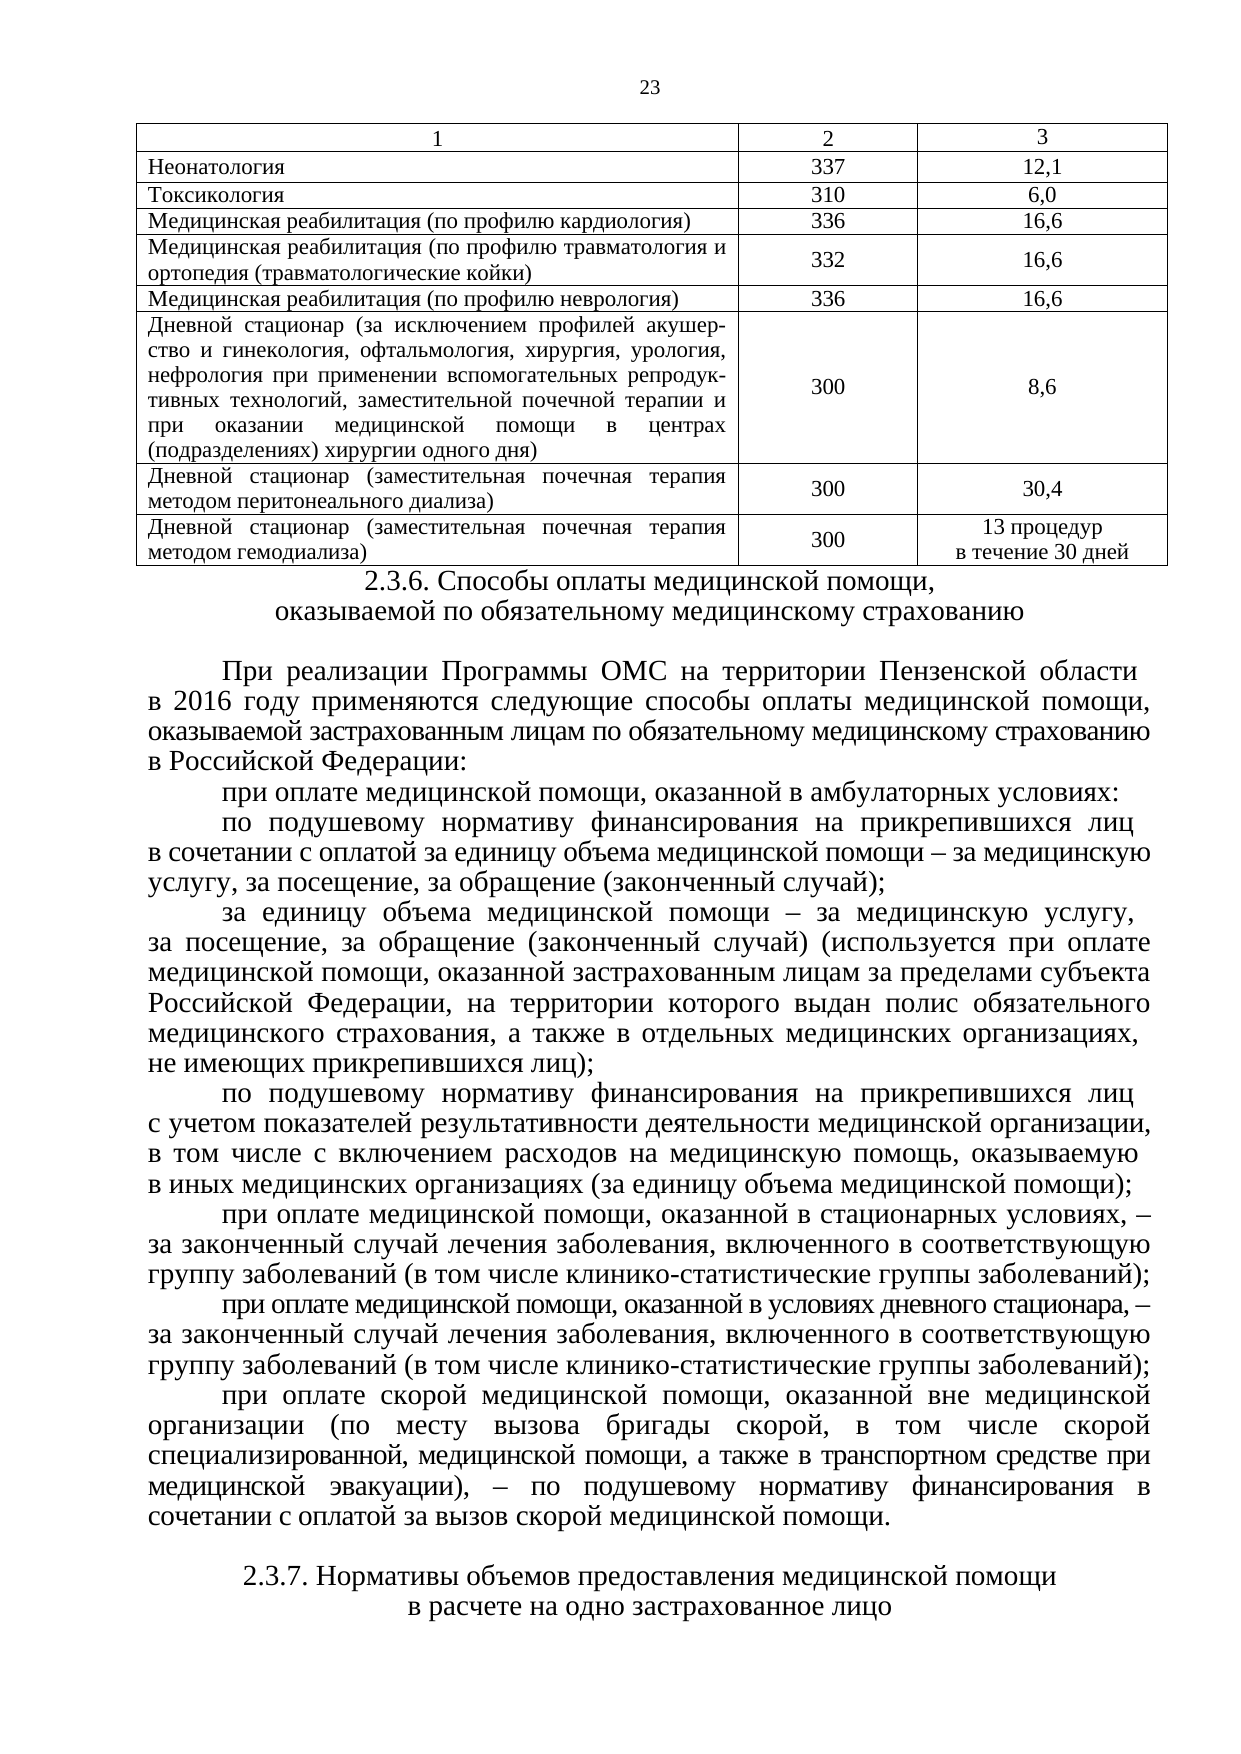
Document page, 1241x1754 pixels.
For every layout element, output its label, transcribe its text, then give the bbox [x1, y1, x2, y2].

table_cell 16,6 [918, 235, 1167, 285]
table_cell 13 процедур в течение 30 дней [918, 515, 1167, 565]
text оказываемой по обязательному медицинскому страхованию [148, 596, 1152, 626]
text при оплате медицинской помощи, оказанной в условиях дневного стационара, – за законченный случай лечения заболевания, включенного в соответствующую группу заболеваний (в том числе клинико-статистические группы заболеваний); [148, 1290, 1152, 1380]
table_cell Дневной стационар (заместительная почечная терапия методом перитонеального диализа) [137, 464, 738, 514]
table_cell Медицинская реабилитация (по профилю кардиология) [137, 209, 738, 234]
table_cell Медицинская реабилитация (по профилю травматология и ортопедия (травматологические койки) [137, 235, 738, 285]
table_cell 6,0 [918, 183, 1167, 208]
table_header 3 [918, 124, 1167, 151]
table_cell 300 [739, 515, 917, 565]
table_cell 300 [739, 312, 917, 462]
text по подушевому нормативу финансирования на прикрепившихся лиц в сочетании с оплатой за единицу объема медицинской помощи – за медицинскую услугу, за посещение, за обращение (законченный случай); [148, 807, 1152, 897]
text за единицу объема медицинской помощи – за медицинскую услугу, за посещение, за обращение (законченный случай) (используется при оплате медицинской помощи, оказанной застрахованным лицам за пределами субъекта Российской Федерации, на территории которого выдан полис обязательного медицинского страхования, а также в отдельных медицинских организациях, не имеющих прикрепившихся лиц); [148, 897, 1152, 1079]
table_cell 8,6 [918, 312, 1167, 462]
table_cell 30,4 [918, 464, 1167, 514]
table_header 2 [739, 124, 917, 151]
text при оплате скорой медицинской помощи, оказанной вне медицинской организации (по месту вызова бригады скорой, в том числе скорой специализированной, медицинской помощи, а также в транспортном средстве при медицинской эвакуации), – по подушевому нормативу финансирования в сочетании с оплатой за вызов скорой медицинской помощи. [148, 1380, 1152, 1531]
table_cell 300 [739, 464, 917, 514]
text 2.3.6. Способы оплаты медицинской помощи, [148, 566, 1152, 596]
table_cell 336 [739, 286, 917, 311]
text При реализации Программы ОМС на территории Пензенской области в 2016 году применяются следующие способы оплаты медицинской помощи, оказываемой застрахованным лицам по обязательному медицинскому страхованию в Российской Федерации: [148, 656, 1152, 777]
table_cell 16,6 [918, 209, 1167, 234]
table_cell 332 [739, 235, 917, 285]
table_cell 310 [739, 183, 917, 208]
table_cell Медицинская реабилитация (по профилю неврология) [137, 286, 738, 311]
table_cell Неонатология [137, 152, 738, 182]
table_cell 12,1 [918, 152, 1167, 182]
text по подушевому нормативу финансирования на прикрепившихся лиц с учетом показателей результативности деятельности медицинской организации, в том числе с включением расходов на медицинскую помощь, оказываемую в иных медицинских организациях (за единицу объема медицинской помощи); [148, 1079, 1152, 1199]
table_header 1 [137, 124, 738, 151]
table_cell Токсикология [137, 183, 738, 208]
text 2.3.7. Нормативы объемов предоставления медицинской помощи [148, 1561, 1152, 1592]
table_cell Дневной стационар (за исключением профилей акушер-ство и гинекология, офтальмология, хирургия, урология, нефрология при применении вспомогательных репродук-тивных технологий, заместительной почечной терапии и при оказании медицинской помощи в центрах (подразделениях) хирургии одного дня) [137, 312, 738, 462]
text в расчете на одно застрахованное лицо [148, 1592, 1152, 1622]
table_cell 336 [739, 209, 917, 234]
table_cell 337 [739, 152, 917, 182]
table_cell Дневной стационар (заместительная почечная терапия методом гемодиализа) [137, 515, 738, 565]
text при оплате медицинской помощи, оказанной в стационарных условиях, – за законченный случай лечения заболевания, включенного в соответствующую группу заболеваний (в том числе клинико-статистические группы заболеваний); [148, 1199, 1152, 1290]
table_cell 16,6 [918, 286, 1167, 311]
text при оплате медицинской помощи, оказанной в амбулаторных условиях: [148, 777, 1152, 807]
